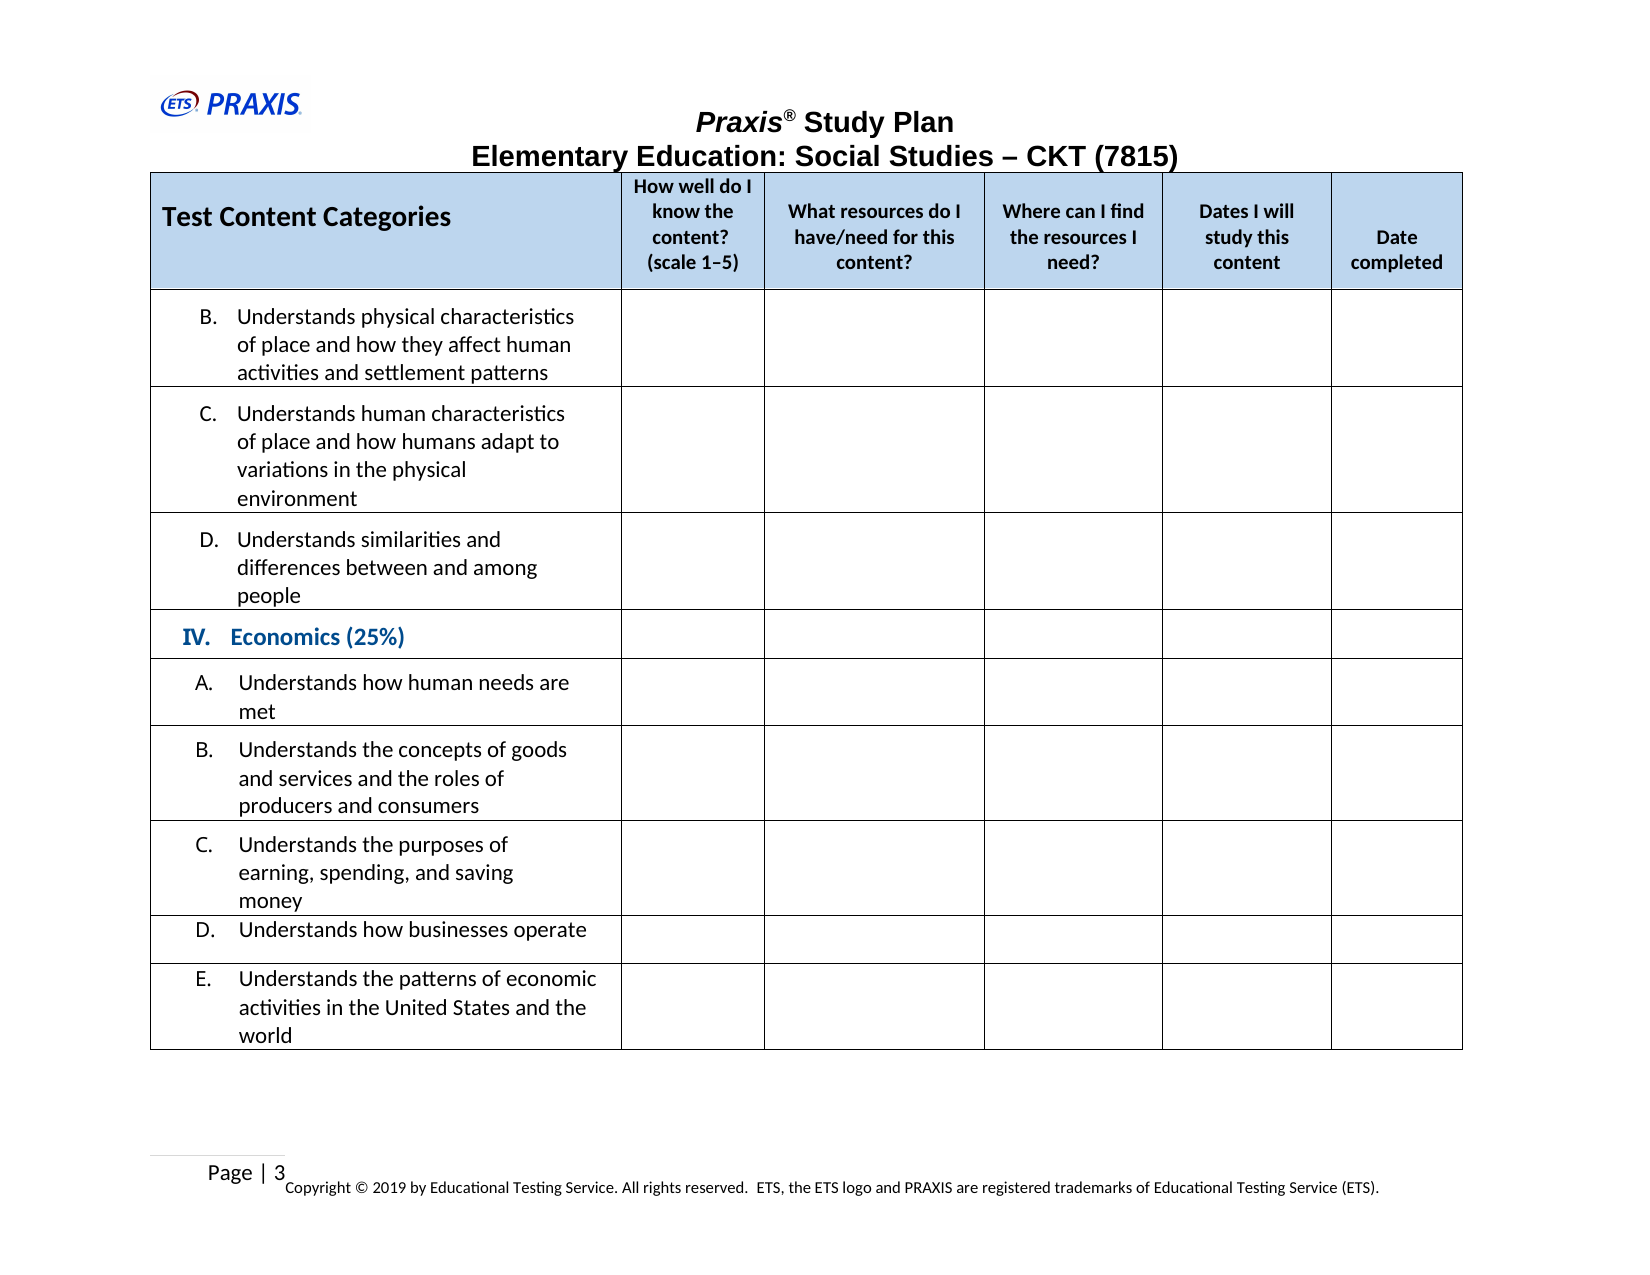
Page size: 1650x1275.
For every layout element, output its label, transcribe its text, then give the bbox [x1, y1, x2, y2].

table_cell Understands the concepts of goods and services and the roles of producers and consumers [151, 726, 621, 820]
table_cell [622, 513, 764, 609]
table_cell [622, 610, 764, 658]
table_cell [1332, 290, 1462, 386]
table_cell [765, 964, 984, 1049]
table_cell Economics (25%) [151, 610, 621, 658]
table_cell [985, 290, 1162, 386]
table_cell [1332, 964, 1462, 1049]
table_header Where can I find the resources I need? [985, 173, 1162, 288]
table_cell [1332, 513, 1462, 609]
table_cell [765, 290, 984, 386]
table_cell [1163, 659, 1331, 725]
table_cell [1163, 513, 1331, 609]
table_cell Understands how businesses operate [151, 916, 621, 963]
table_cell [1163, 916, 1331, 963]
table_cell [985, 387, 1162, 512]
table_cell [985, 513, 1162, 609]
table_header Test Content Categories [151, 173, 621, 288]
table_cell [985, 659, 1162, 725]
table_cell [1332, 916, 1462, 963]
table_cell [622, 290, 764, 386]
table_cell Understands the purposes of earning, spending, and saving money [151, 821, 621, 914]
table_cell [765, 610, 984, 658]
table_header How well do I know the content? (scale 1–5) [622, 173, 764, 288]
table_cell [1163, 290, 1331, 386]
table_cell [1332, 387, 1462, 512]
table_cell [765, 387, 984, 512]
table_cell [622, 916, 764, 963]
table_cell [985, 964, 1162, 1049]
table_cell [1332, 821, 1462, 914]
table_cell [1163, 387, 1331, 512]
table_cell Understands similarities and differences between and among people [151, 513, 621, 609]
table_cell [765, 513, 984, 609]
table_cell [765, 916, 984, 963]
table_cell [1163, 964, 1331, 1049]
table_cell [1163, 726, 1331, 820]
picture [150, 75, 311, 133]
table_cell [985, 916, 1162, 963]
table_header Dates I will study this content [1163, 173, 1331, 288]
table_cell [622, 726, 764, 820]
table_cell [1332, 610, 1462, 658]
table_cell [985, 610, 1162, 658]
table_cell [622, 821, 764, 914]
table_cell Understands physical characteristics of place and how they affect human activities and settlement patterns [151, 290, 621, 386]
table_cell [765, 659, 984, 725]
table_cell [985, 726, 1162, 820]
table_cell Understands human characteristics of place and how humans adapt to variations in the physical environment [151, 387, 621, 512]
table_cell [622, 387, 764, 512]
table_cell [622, 659, 764, 725]
table_cell Understands the patterns of economic activities in the United States and the world [151, 964, 621, 1049]
table_header Date completed [1332, 173, 1462, 288]
table_cell [765, 726, 984, 820]
table_cell [622, 964, 764, 1049]
table_cell [1332, 659, 1462, 725]
table_cell [985, 821, 1162, 914]
table_cell [1163, 610, 1331, 658]
table_header What resources do I have/need for this content? [765, 173, 984, 288]
table_cell [1163, 821, 1331, 914]
table_cell Understands how human needs are met [151, 659, 621, 725]
table_cell [1332, 726, 1462, 820]
table_cell [765, 821, 984, 914]
